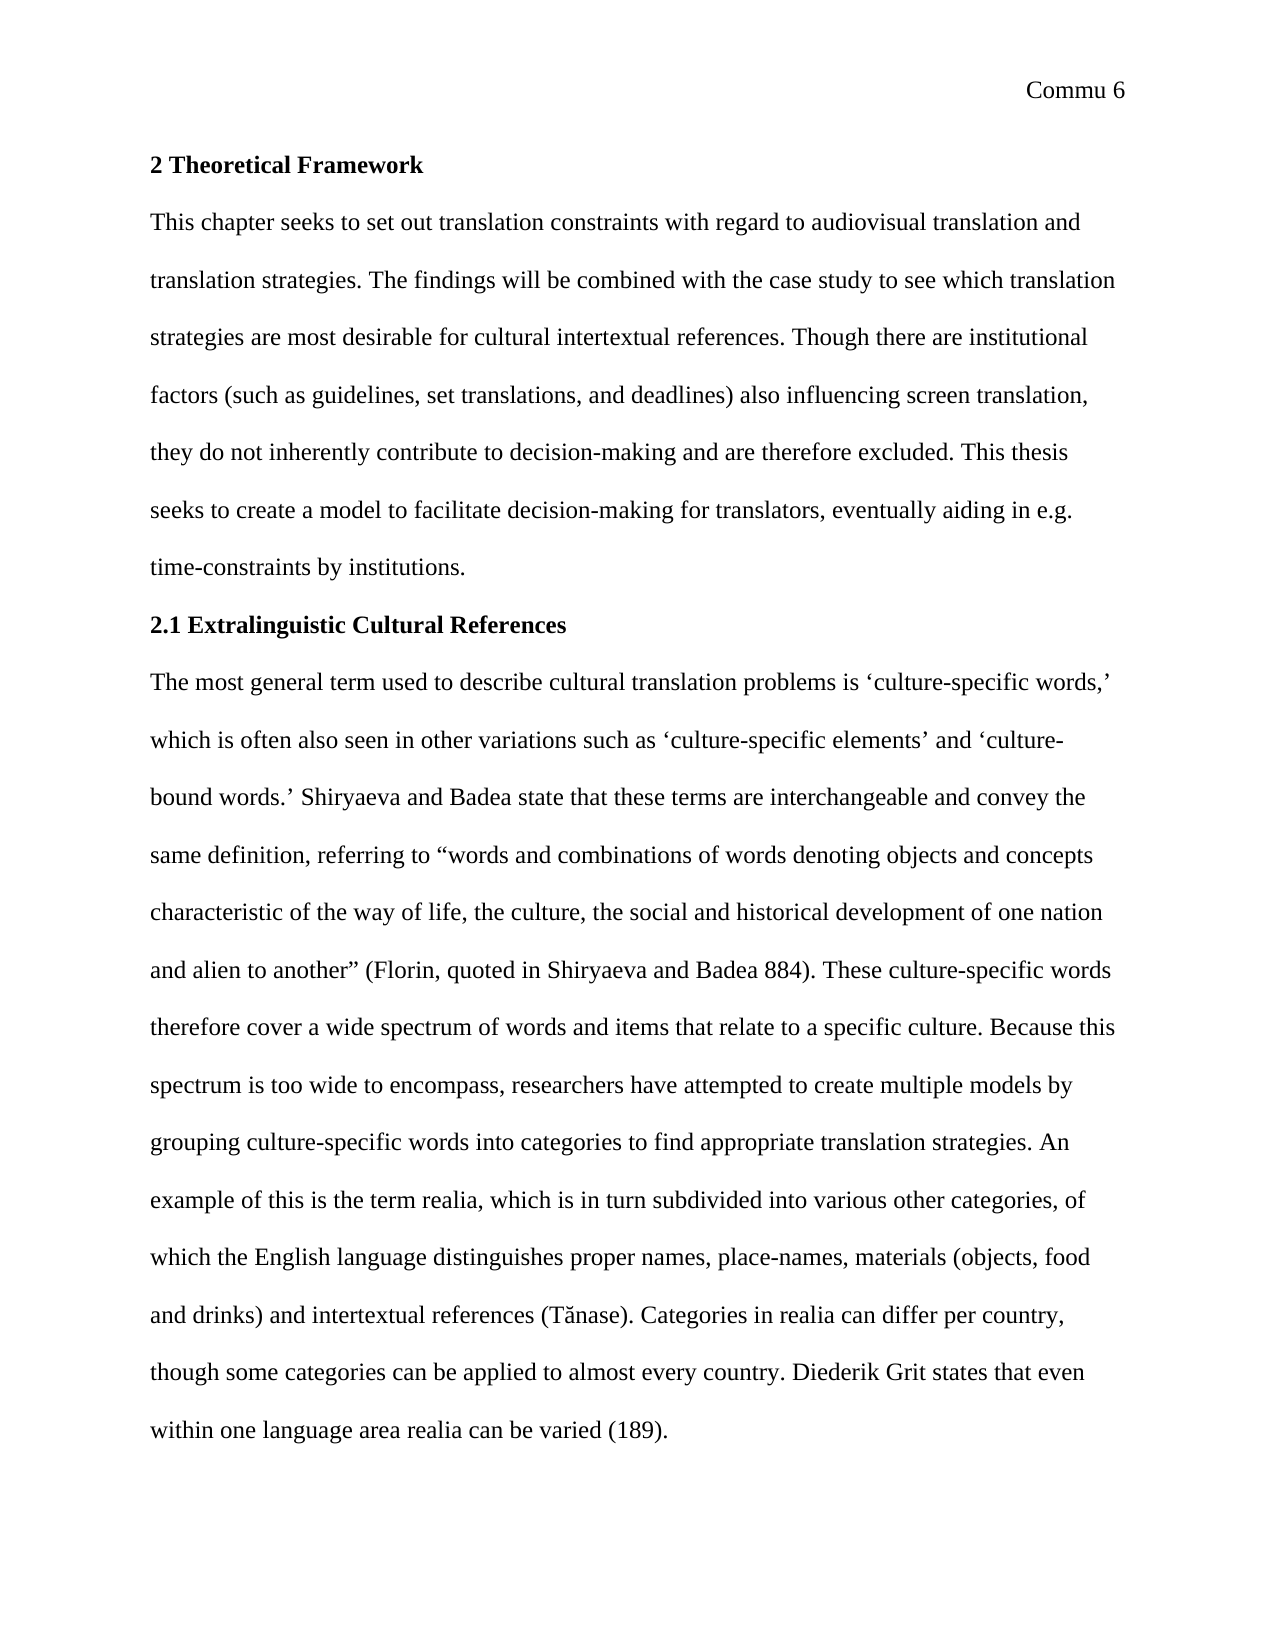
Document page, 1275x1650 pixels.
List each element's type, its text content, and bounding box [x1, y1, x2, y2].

text 2 Theoretical Framework [150, 150, 1125, 179]
text 2.1 Extralinguistic Cultural References [150, 610, 1125, 639]
text This chapter seeks to set out translation constraints with regard to audiovisual translation and translation strategies. The findings will be combined with the case study to see which translation strategies are most desirable for cultural intertextual references. Though there are institutional factors (such as guidelines, set translations, and deadlines) also influencing screen translation, they do not inherently contribute to decision-making and are therefore excluded. This thesis seeks to create a model to facilitate decision-making for translators, eventually aiding in e.g. time-constraints by institutions. [150, 207, 1125, 581]
text The most general term used to describe cultural translation problems is ‘culture-specific words,’ which is often also seen in other variations such as ‘culture-specific elements’ and ‘culture-bound words.’ Shiryaeva and Badea state that these terms are interchangeable and convey the same definition, referring to “words and combinations of words denoting objects and concepts characteristic of the way of life, the culture, the social and historical development of one nation and alien to another” (Florin, quoted in Shiryaeva and Badea 884). These culture-specific words therefore cover a wide spectrum of words and items that relate to a specific culture. Because this spectrum is too wide to encompass, researchers have attempted to create multiple models by grouping culture-specific words into categories to find appropriate translation strategies. An example of this is the term realia, which is in turn subdivided into various other categories, of which the English language distinguishes proper names, place-names, materials (objects, food and drinks) and intertextual references (Tănase). Categories in realia can differ per country, though some categories can be applied to almost every country. Diederik Grit states that even within one language area realia can be varied (189). [150, 667, 1125, 1444]
